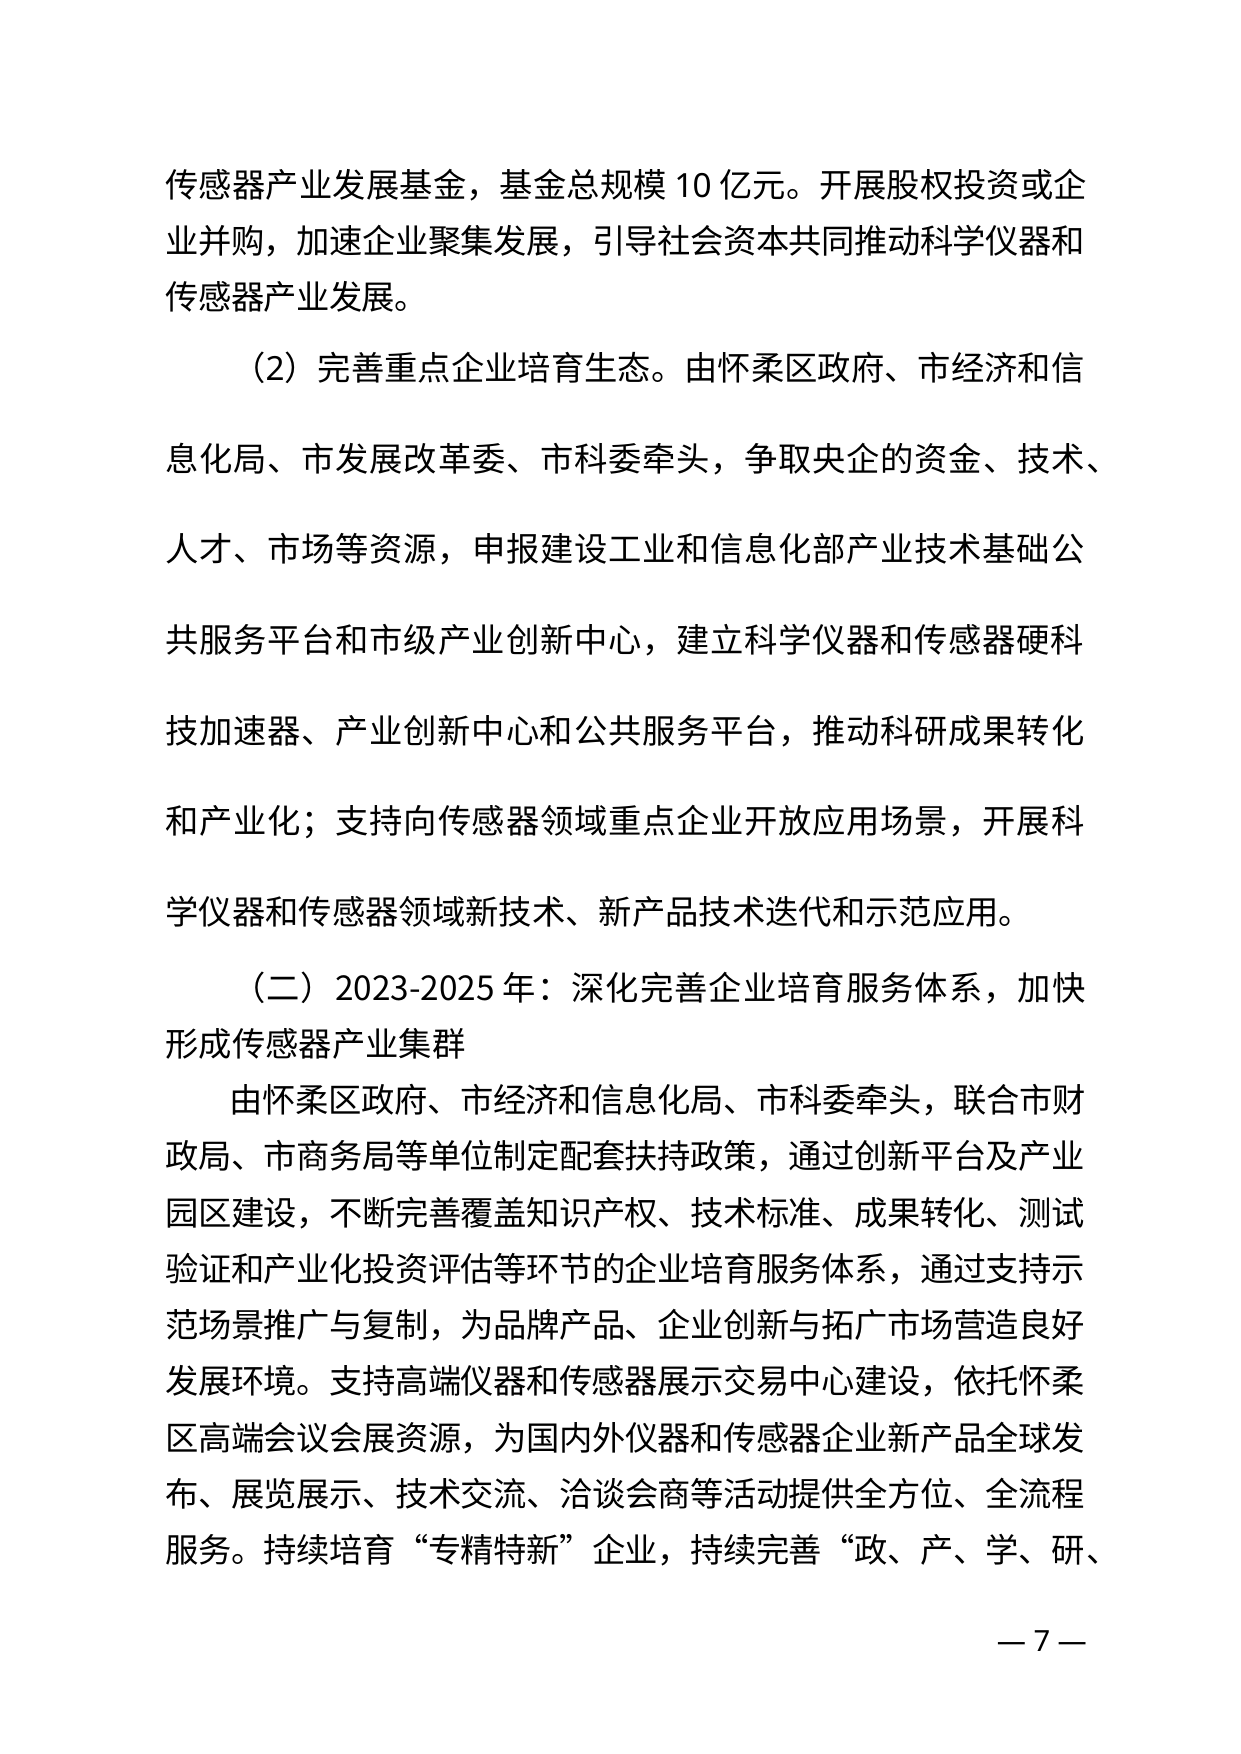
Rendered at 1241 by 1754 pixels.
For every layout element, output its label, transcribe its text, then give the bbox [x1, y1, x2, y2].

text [165, 1068, 1087, 1574]
text （2）完善重点企业培育生态。由怀柔区政府、市经济和信息化局、市发展改革委、市科委牵头，争取央企的资金、技术、人才、市场等资源，申报建设工业和信息化部产业技术基础公共服务平台和市级产业创新中心，建立科学仪器和传感器硬科技加速器、产业创新中心和公共服务平台，推动科研成果转化和产业化；支持向传感器领域重点企业开放应用场景，开展科学仪器和传感器领域新技术、新产品技术迭代和示范应用。 [165, 321, 1087, 955]
text （二）2023-2025年：深化完善企业培育服务体系，加快形成传感器产业集群 [165, 955, 1087, 1068]
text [165, 152, 1087, 321]
